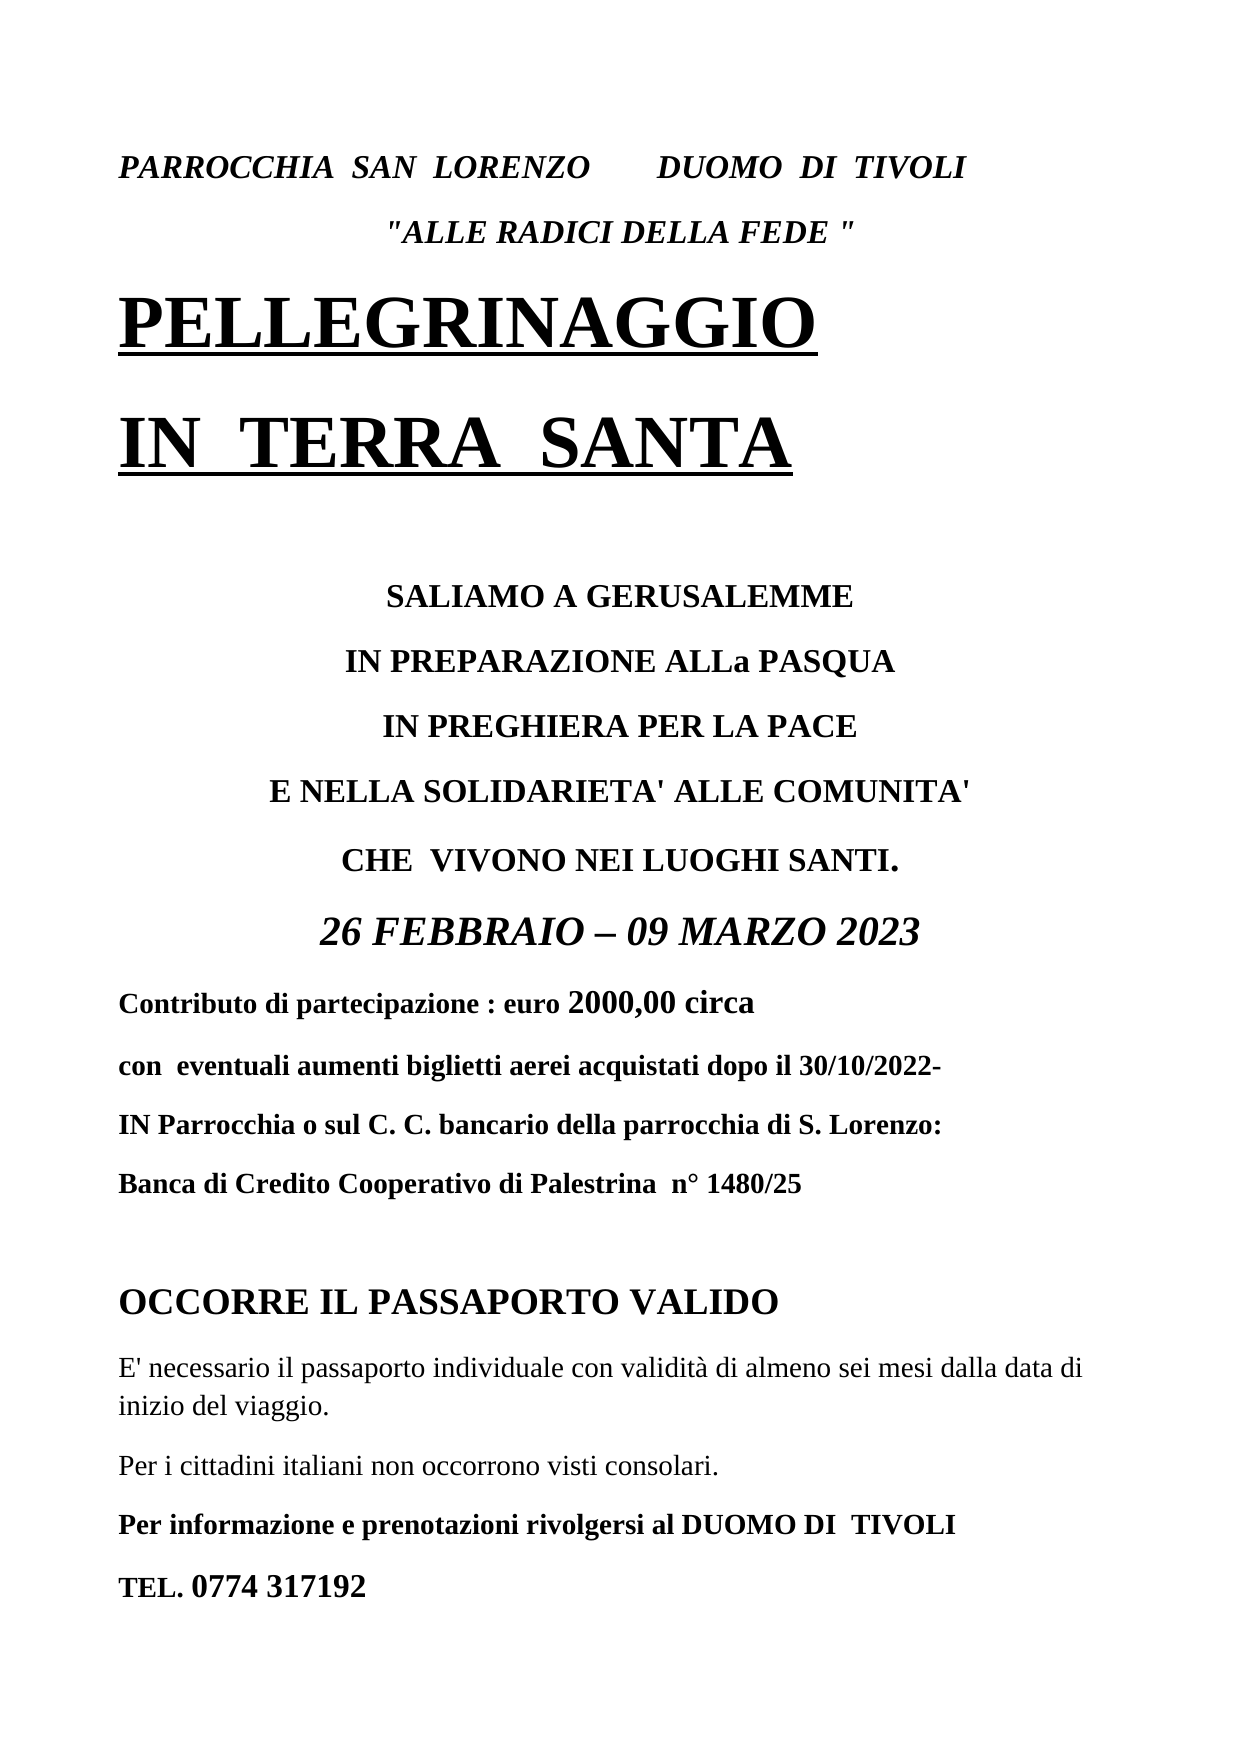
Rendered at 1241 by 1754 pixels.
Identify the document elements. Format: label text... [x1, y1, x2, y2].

text SALIAMO A GERUSALEMME [118, 577, 1122, 615]
text E' necessario il passaporto individuale con validità di almeno sei mesi dalla data di inizio del viaggio. [118, 1350, 1122, 1422]
text IN Parrocchia o sul C. C. bancario della parrocchia di S. Lorenzo: [118, 1107, 1122, 1141]
text IN PREGHIERA PER LA PACE [118, 707, 1122, 745]
text con eventuali aumenti biglietti aerei acquistati dopo il 30/10/2022- [118, 1048, 1122, 1081]
text E NELLA SOLIDARIETA' ALLE COMUNITA' [118, 771, 1122, 810]
text OCCORRE IL PASSAPORTO VALIDO [118, 1279, 1122, 1323]
text Per i cittadini italiani non occorrono visti consolari. [118, 1448, 1122, 1481]
text "ALLE RADICI DELLA FEDE " [118, 212, 1122, 251]
text Contributo di partecipazione : euro 2000,00 circa [118, 983, 1122, 1021]
text PARROCCHIA SAN LORENZO DUOMO DI TIVOLI [118, 148, 1122, 186]
text Banca di Credito Cooperativo di Palestrina n° 1480/25 [118, 1166, 1122, 1200]
text TEL. 0774 317192 [118, 1567, 1122, 1605]
text 26 FEBBRAIO – 09 MARZO 2023 [118, 907, 1122, 955]
text Per informazione e prenotazioni rivolgersi al DUOMO DI TIVOLI [118, 1507, 1122, 1541]
text IN PREPARAZIONE ALLa PASQUA [118, 642, 1122, 680]
text IN TERRA SANTA [118, 397, 1122, 484]
text PELLEGRINAGGIO [118, 277, 1122, 364]
text CHE VIVONO NEI LUOGHI SANTI. [118, 836, 1122, 879]
